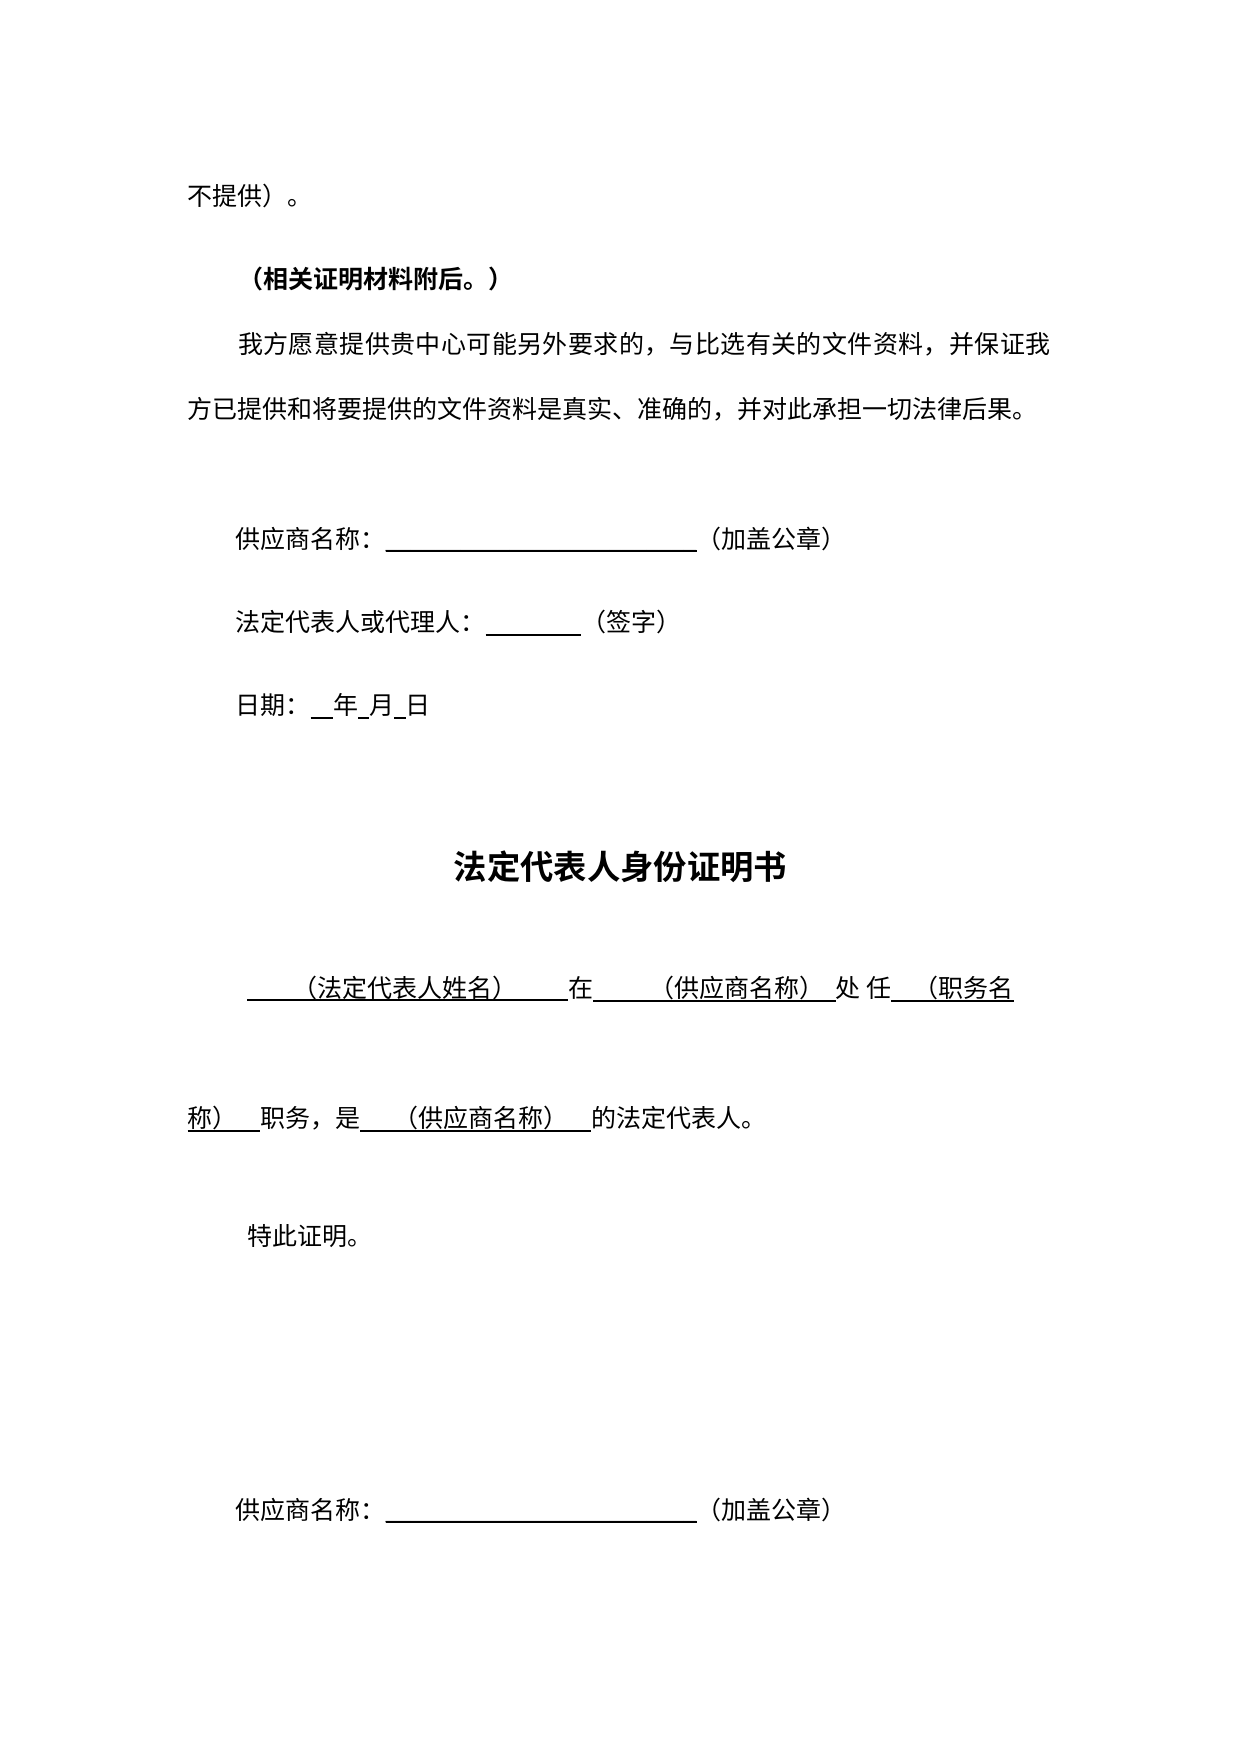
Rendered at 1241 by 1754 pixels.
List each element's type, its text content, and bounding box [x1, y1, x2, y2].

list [187, 162, 1053, 227]
text 法定代表人或代理人： （签字） [187, 588, 1053, 653]
text （法定代表人姓名） 在 （供应商名称） 处 任 （职务名称） 职务，是 （供应商名称） 的法定代表人。 [187, 954, 1053, 1149]
text （相关证明材料附后。） [187, 245, 1053, 310]
text 供应商名称：_________________________（加盖公章） [187, 505, 1053, 570]
text 供应商名称：_________________________（加盖公章） [187, 1476, 1053, 1541]
text 日期： 年 月 日 [187, 671, 1053, 736]
text 法定代表人身份证明书 [187, 833, 1053, 898]
text 我方愿意提供贵中心可能另外要求的，与比选有关的文件资料，并保证我方已提供和将要提供的文件资料是真实、准确的，并对此承担一切法律后果。 [187, 310, 1053, 440]
text 特此证明。 [187, 1202, 1053, 1267]
